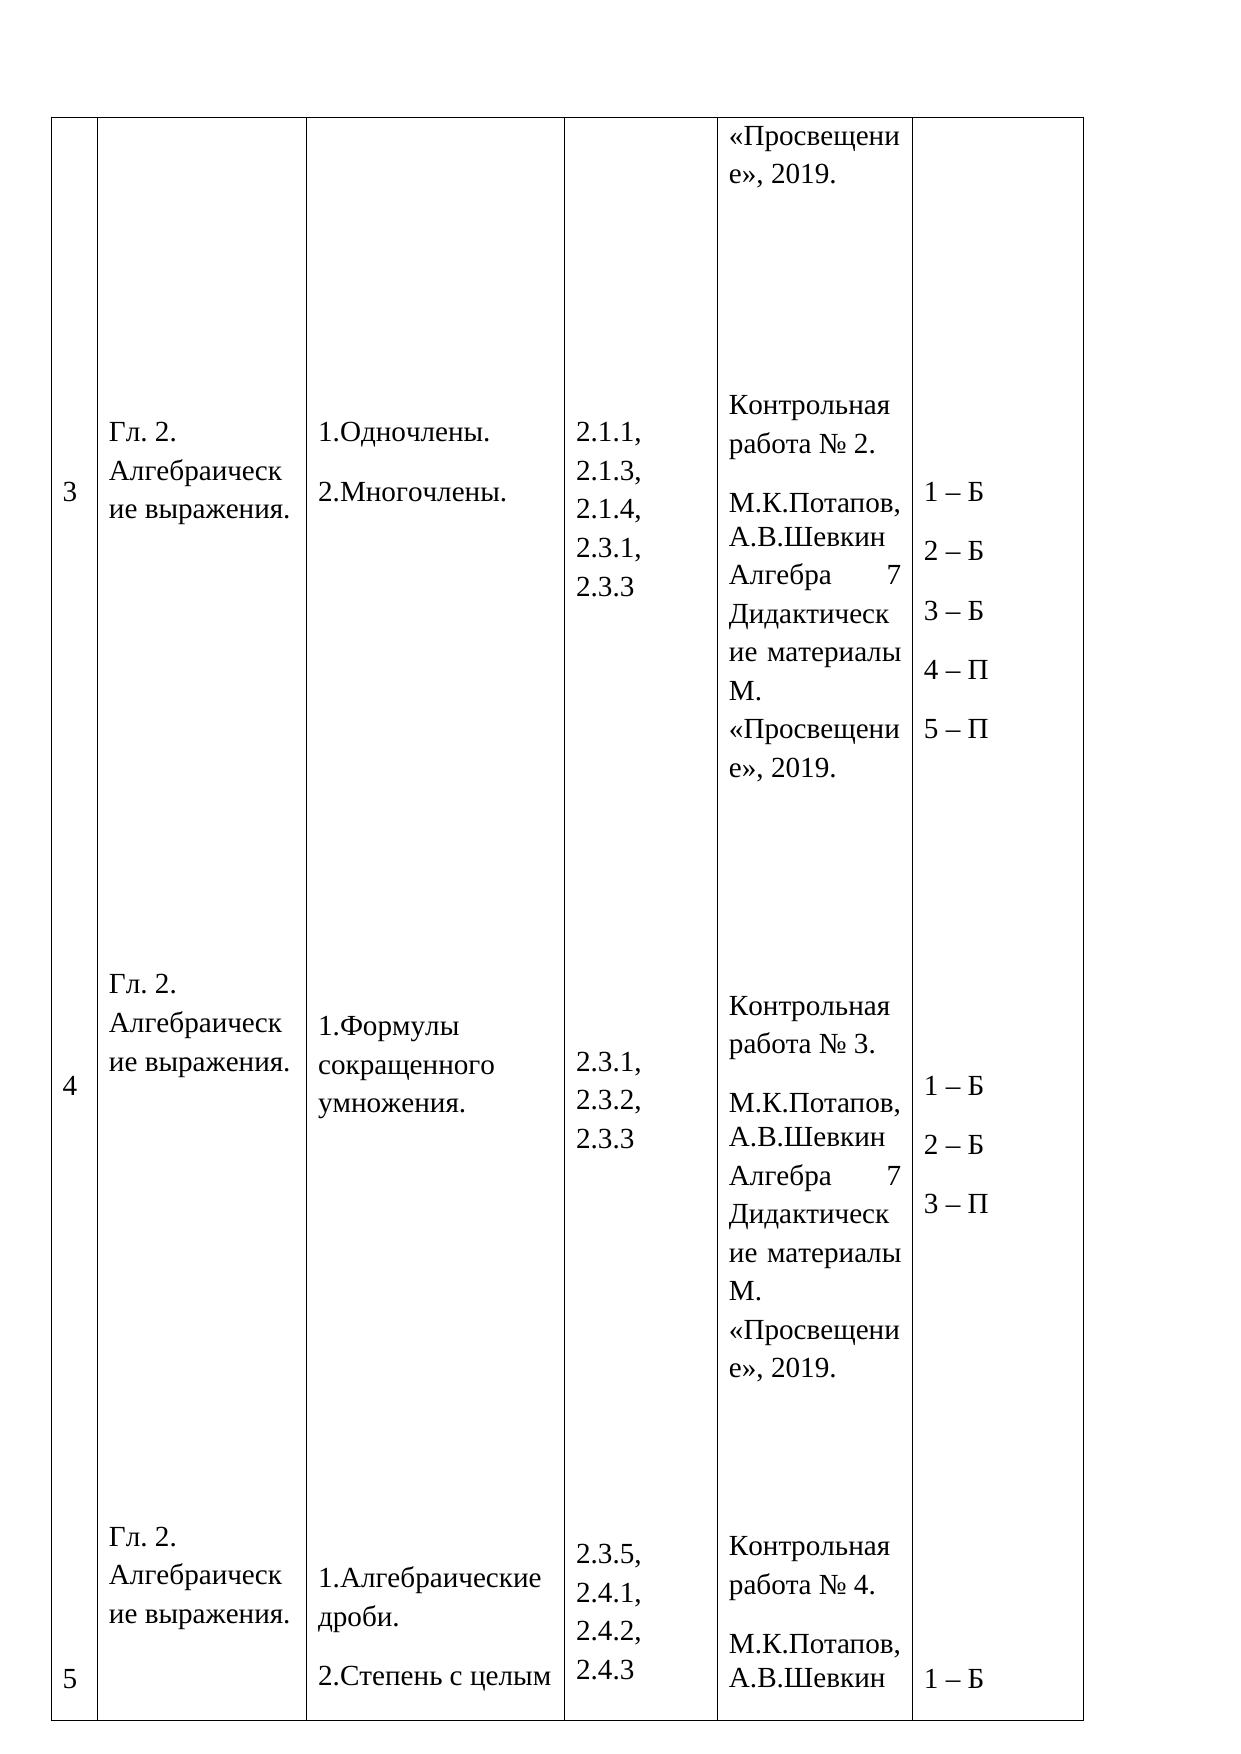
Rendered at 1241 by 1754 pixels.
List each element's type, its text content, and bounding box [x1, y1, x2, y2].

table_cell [913, 118, 1083, 1720]
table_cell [307, 118, 564, 1720]
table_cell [718, 118, 912, 1720]
table_cell 1 2 3 4 5 6 7 [52, 118, 97, 1720]
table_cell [98, 118, 306, 1720]
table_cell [565, 118, 717, 1720]
